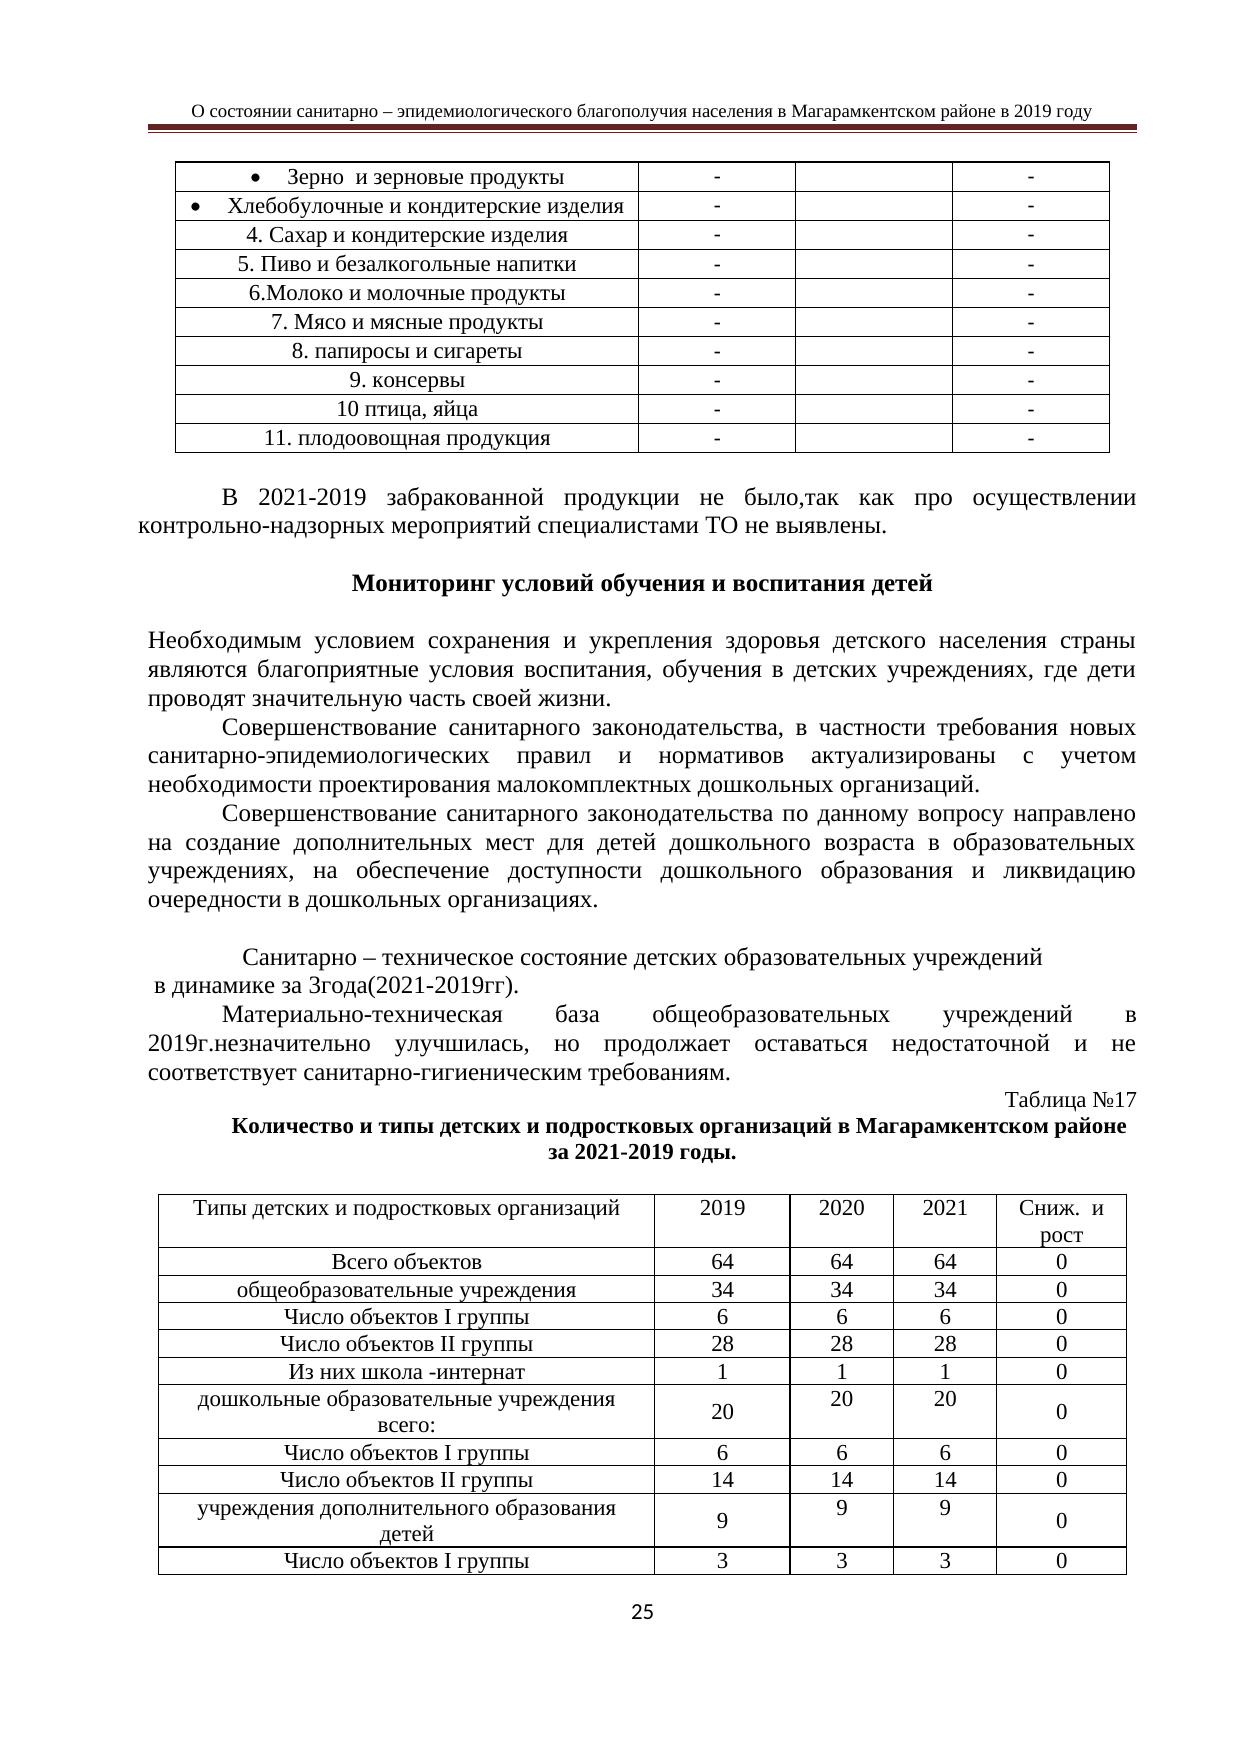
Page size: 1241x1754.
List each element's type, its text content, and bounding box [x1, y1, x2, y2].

table_cell 6 [894, 1303, 996, 1329]
table_cell 0 [997, 1439, 1126, 1465]
table_cell 6 [894, 1439, 996, 1465]
table_cell Всего объектов [159, 1248, 654, 1274]
table_cell 9 [655, 1494, 789, 1546]
table_cell [796, 163, 952, 191]
table_cell 0 [997, 1385, 1126, 1438]
table_cell [796, 366, 952, 394]
table_cell 6 [791, 1303, 893, 1329]
table_cell - [953, 395, 1109, 423]
text Мониторинг условий обучения и воспитания детей [148, 568, 1137, 597]
table_cell 6 [791, 1439, 893, 1465]
table_cell - [639, 366, 795, 394]
table_cell 28 [894, 1330, 996, 1357]
table_cell [796, 221, 952, 249]
table_cell 0 [997, 1276, 1126, 1302]
text Таблица №17 [148, 1086, 1137, 1112]
table_cell 7. Мясо и мясные продукты [176, 308, 638, 336]
table_cell 1 [894, 1358, 996, 1384]
table_cell общеобразовательные учреждения [159, 1276, 654, 1302]
text Совершенствование санитарного законодательства по данному вопросу направлено на создание дополнительных мест для детей дошкольного возраста в образовательных учреждениях, на обеспечение доступности дошкольного образования и ликвидацию очередности в дошкольных организациях. [148, 798, 1137, 913]
table_cell Число объектов I группы [159, 1303, 654, 1329]
table_cell Хлебобулочные и кондитерские изделия [176, 192, 638, 219]
table_cell 1 [655, 1358, 789, 1384]
table_cell - [953, 163, 1109, 191]
table_cell Число объектов II группы [159, 1466, 654, 1493]
table_cell - [953, 279, 1109, 307]
table_cell 0 [997, 1494, 1126, 1546]
table_cell - [639, 221, 795, 249]
table_cell Число объектов II группы [159, 1330, 654, 1357]
table_cell 34 [655, 1276, 789, 1302]
table_cell Зерно и зерновые продукты [176, 163, 638, 191]
table_cell [796, 424, 952, 452]
table_cell - [953, 424, 1109, 452]
table_cell - [953, 308, 1109, 336]
text Совершенствование санитарного законодательства, в частности требования новых санитарно-эпидемиологических правил и нормативов актуализированы с учетом необходимости проектирования малокомплектных дошкольных организаций. [148, 712, 1137, 798]
table_cell [796, 279, 952, 307]
table_cell 0 [997, 1358, 1126, 1384]
table_cell [796, 250, 952, 278]
table_cell 34 [894, 1276, 996, 1302]
table_cell 34 [791, 1276, 893, 1302]
table_cell 28 [791, 1330, 893, 1357]
table_header Сниж. и рост [997, 1195, 1126, 1247]
table_header Типы детских и подростковых организаций [159, 1195, 654, 1247]
table_header 2021 [894, 1195, 996, 1247]
table_cell 64 [791, 1248, 893, 1274]
table_cell [796, 308, 952, 336]
table_header 2019 [655, 1195, 789, 1247]
table_cell - [639, 395, 795, 423]
table_cell 20 [894, 1385, 996, 1438]
text Количество и типы детских и подростковых организаций в Магарамкентском районе за 2021-2019 годы. [148, 1112, 1137, 1165]
table_cell - [953, 221, 1109, 249]
table_cell 14 [791, 1466, 893, 1493]
table_cell - [639, 192, 795, 219]
text Необходимым условием сохранения и укрепления здоровья детского населения страны являются благоприятные условия воспитания, обучения в детских учреждениях, где дети проводят значительную часть своей жизни. [148, 626, 1137, 712]
table_cell 28 [655, 1330, 789, 1357]
table_cell 0 [997, 1303, 1126, 1329]
table_cell - [639, 308, 795, 336]
table_cell 11. плодоовощная продукция [176, 424, 638, 452]
table_cell [796, 337, 952, 365]
table_cell - [639, 424, 795, 452]
table_cell [796, 192, 952, 219]
table_cell - [639, 337, 795, 365]
text Материально-техническая база общеобразовательных учреждений в 2019г.незначительно улучшилась, но продолжает оставаться недостаточной и не соответствует санитарно-гигиеническим требованиям. [148, 999, 1137, 1086]
table_cell 8. папиросы и сигареты [176, 337, 638, 365]
table_cell 6.Молоко и молочные продукты [176, 279, 638, 307]
table_cell 6 [655, 1303, 789, 1329]
table_cell 0 [997, 1466, 1126, 1493]
table_cell Из них школа -интернат [159, 1358, 654, 1384]
table_cell учреждения дополнительного образования детей [159, 1494, 654, 1546]
table_cell 0 [997, 1548, 1126, 1574]
table_cell 14 [655, 1466, 789, 1493]
table_cell - [639, 163, 795, 191]
table_cell Число объектов I группы [159, 1548, 654, 1574]
table_cell 6 [655, 1439, 789, 1465]
table_cell - [953, 337, 1109, 365]
table_cell 20 [791, 1385, 893, 1438]
table_cell 9 [894, 1494, 996, 1546]
table_cell - [953, 366, 1109, 394]
table_cell дошкольные образовательные учреждения всего: [159, 1385, 654, 1438]
table_cell 3 [894, 1548, 996, 1574]
table_cell 1 [791, 1358, 893, 1384]
table_cell 14 [894, 1466, 996, 1493]
table_cell 3 [791, 1548, 893, 1574]
text В 2021-2019 забракованной продукции не было,так как про осуществлении контрольно-надзорных мероприятий специалистами ТО не выявлены. [138, 482, 1137, 539]
table_cell - [639, 250, 795, 278]
table_header 2020 [791, 1195, 893, 1247]
table_cell Число объектов I группы [159, 1439, 654, 1465]
table_cell 64 [655, 1248, 789, 1274]
table_cell 9 [791, 1494, 893, 1546]
table_cell - [953, 192, 1109, 219]
table_cell 0 [997, 1248, 1126, 1274]
table_cell 0 [997, 1330, 1126, 1357]
table_cell 4. Сахар и кондитерские изделия [176, 221, 638, 249]
table_cell 64 [894, 1248, 996, 1274]
table_cell 20 [655, 1385, 789, 1438]
table_cell - [639, 279, 795, 307]
text Санитарно – техническое состояние детских образовательных учреждений [148, 942, 1137, 971]
table_cell 9. консервы [176, 366, 638, 394]
table_cell 10 птица, яйца [176, 395, 638, 423]
table_cell - [953, 250, 1109, 278]
text в динамике за 3года(2021-2019гг). [148, 971, 1137, 999]
table_cell 3 [655, 1548, 789, 1574]
table_cell 5. Пиво и безалкогольные напитки [176, 250, 638, 278]
table_cell [796, 395, 952, 423]
